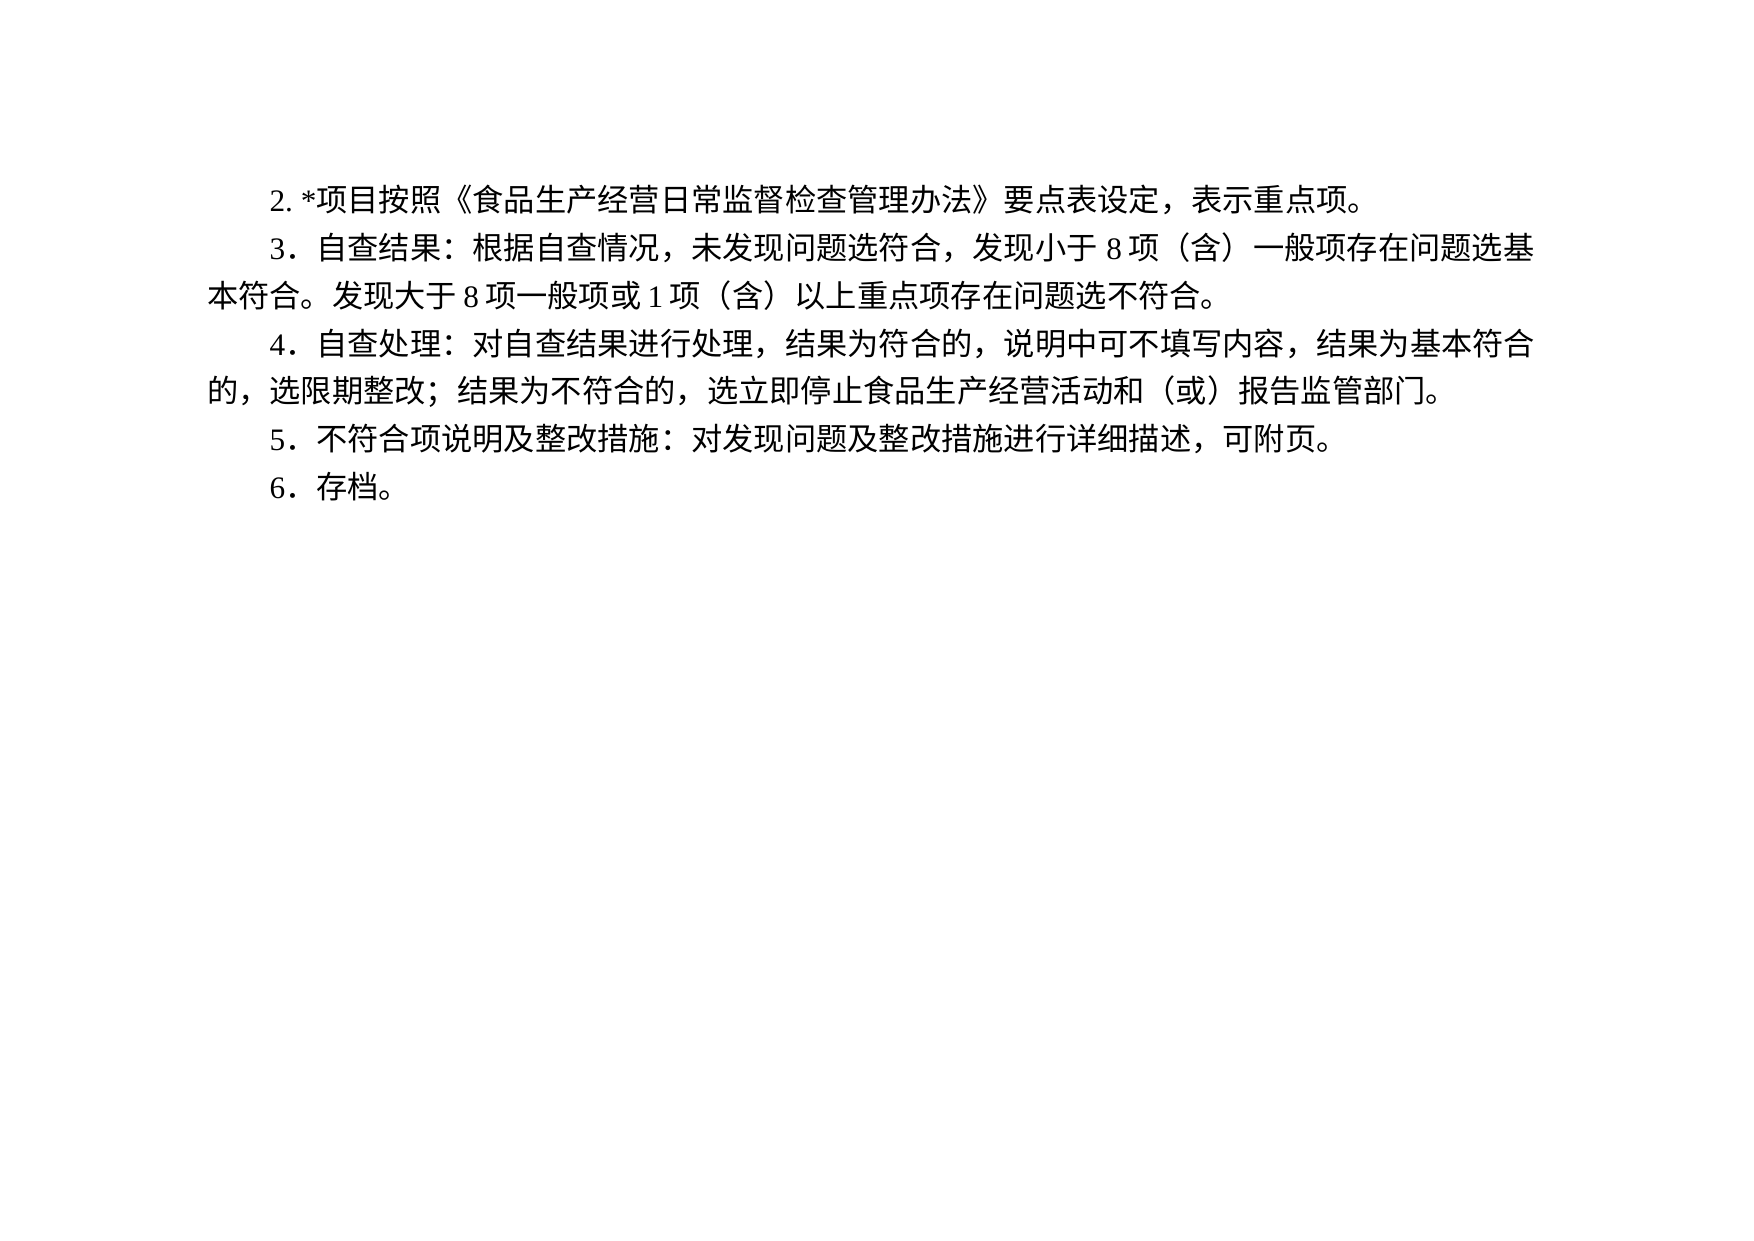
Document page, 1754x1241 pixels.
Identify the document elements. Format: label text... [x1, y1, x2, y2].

text 5．不符合项说明及整改措施：对发现问题及整改措施进行详细描述，可附页。 [207, 412, 1535, 460]
text 2. *项目按照《食品生产经营日常监督检查管理办法》要点表设定，表示重点项。 [207, 173, 1535, 221]
text 3．自查结果：根据自查情况，未发现问题选符合，发现小于8项（含）一般项存在问题选基本符合。发现大于8项一般项或1项（含）以上重点项存在问题选不符合。 [207, 221, 1535, 317]
text 4．自查处理：对自查结果进行处理，结果为符合的，说明中可不填写内容，结果为基本符合的，选限期整改；结果为不符合的，选立即停止食品生产经营活动和（或）报告监管部门。 [207, 317, 1535, 412]
text 6．存档。 [207, 460, 1535, 508]
